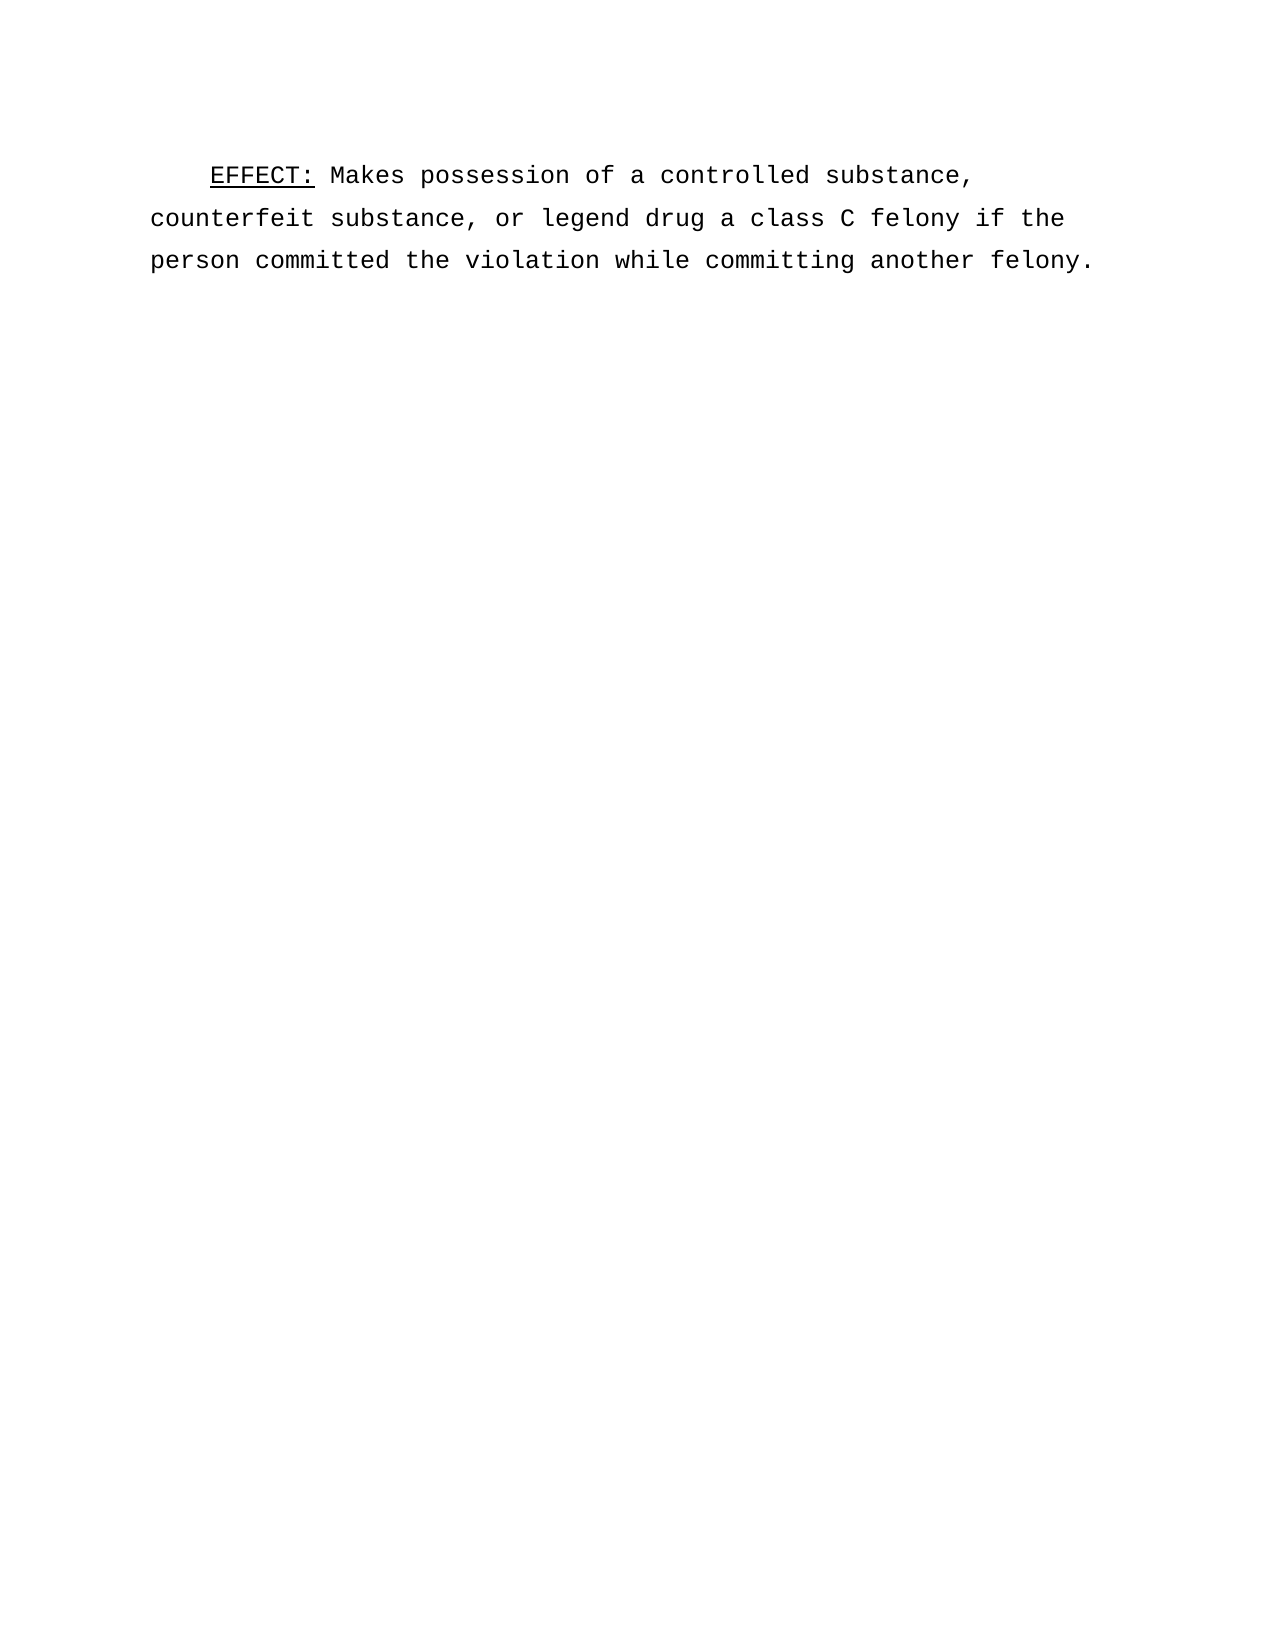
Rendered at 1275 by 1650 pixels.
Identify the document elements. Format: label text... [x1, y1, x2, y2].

text EFFECT: Makes possession of a controlled substance, counterfeit substance, or legend drug a class C felony if the person committed the violation while committing another felony. [150, 150, 1125, 277]
